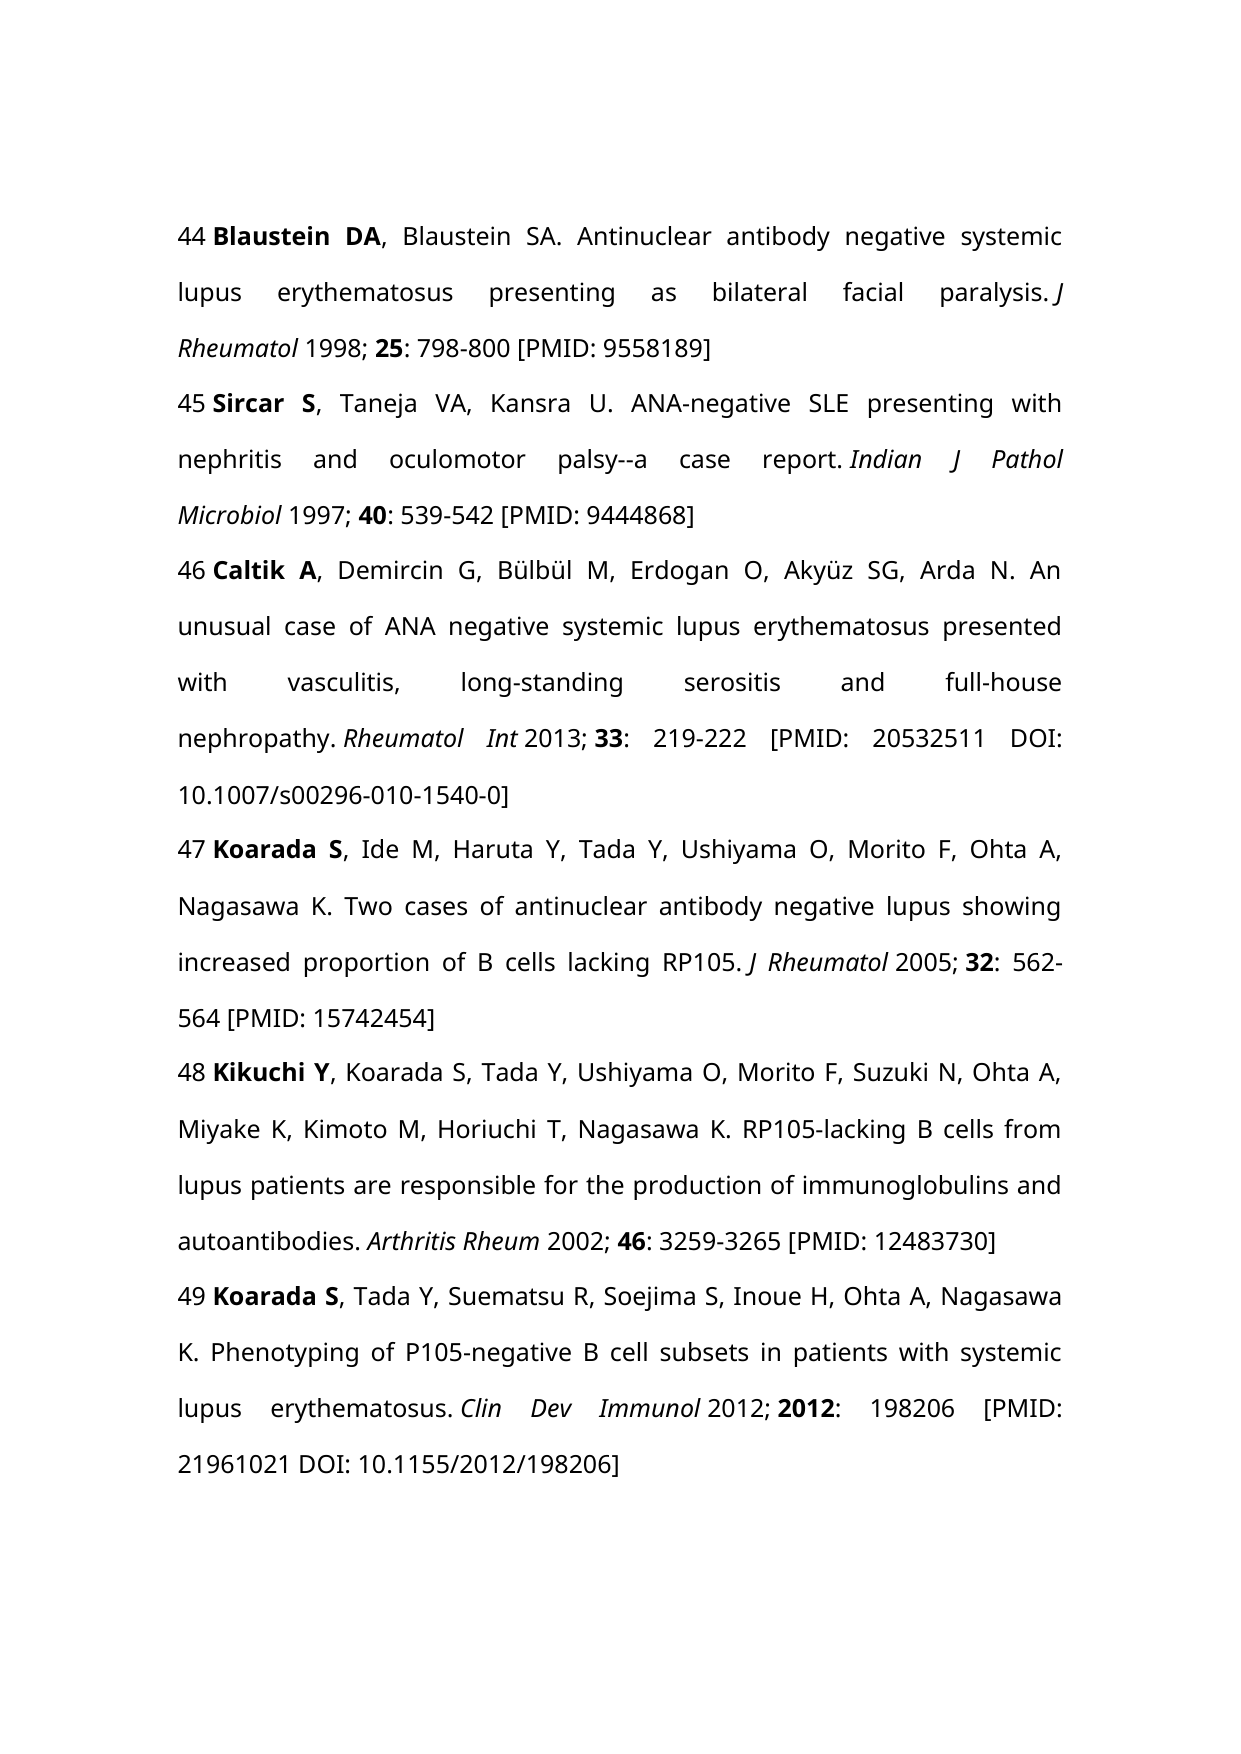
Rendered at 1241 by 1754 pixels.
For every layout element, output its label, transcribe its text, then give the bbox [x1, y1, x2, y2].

text 44 Blaustein DA, Blaustein SA. Antinuclear antibody negative systemic lupus erythematosus presenting as bilateral facial paralysis. J Rheumatol 1998; 25: 798-800 [PMID: 9558189] [177, 217, 1063, 367]
text 48 Kikuchi Y, Koarada S, Tada Y, Ushiyama O, Morito F, Suzuki N, Ohta A, Miyake K, Kimoto M, Horiuchi T, Nagasawa K. RP105-lacking B cells from lupus patients are responsible for the production of immunoglobulins and autoantibodies. Arthritis Rheum 2002; 46: 3259-3265 [PMID: 12483730] [177, 1053, 1063, 1260]
text 46 Caltik A, Demircin G, Bülbül M, Erdogan O, Akyüz SG, Arda N. An unusual case of ANA negative systemic lupus erythematosus presented with vasculitis, long-standing serositis and full-house nephropathy. Rheumatol Int 2013; 33: 219-222 [PMID: 20532511 DOI: 10.1007/s00296-010-1540-0] [177, 551, 1063, 813]
text 47 Koarada S, Ide M, Haruta Y, Tada Y, Ushiyama O, Morito F, Ohta A, Nagasawa K. Two cases of antinuclear antibody negative lupus showing increased proportion of B cells lacking RP105. J Rheumatol 2005; 32: 562-564 [PMID: 15742454] [177, 830, 1063, 1036]
text 49 Koarada S, Tada Y, Suematsu R, Soejima S, Inoue H, Ohta A, Nagasawa K. Phenotyping of P105-negative B cell subsets in patients with systemic lupus erythematosus. Clin Dev Immunol 2012; 2012: 198206 [PMID: 21961021 DOI: 10.1155/2012/198206] [177, 1277, 1063, 1483]
text 45 Sircar S, Taneja VA, Kansra U. ANA-negative SLE presenting with nephritis and oculomotor palsy--a case report. Indian J Pathol Microbiol 1997; 40: 539-542 [PMID: 9444868] [177, 384, 1063, 534]
